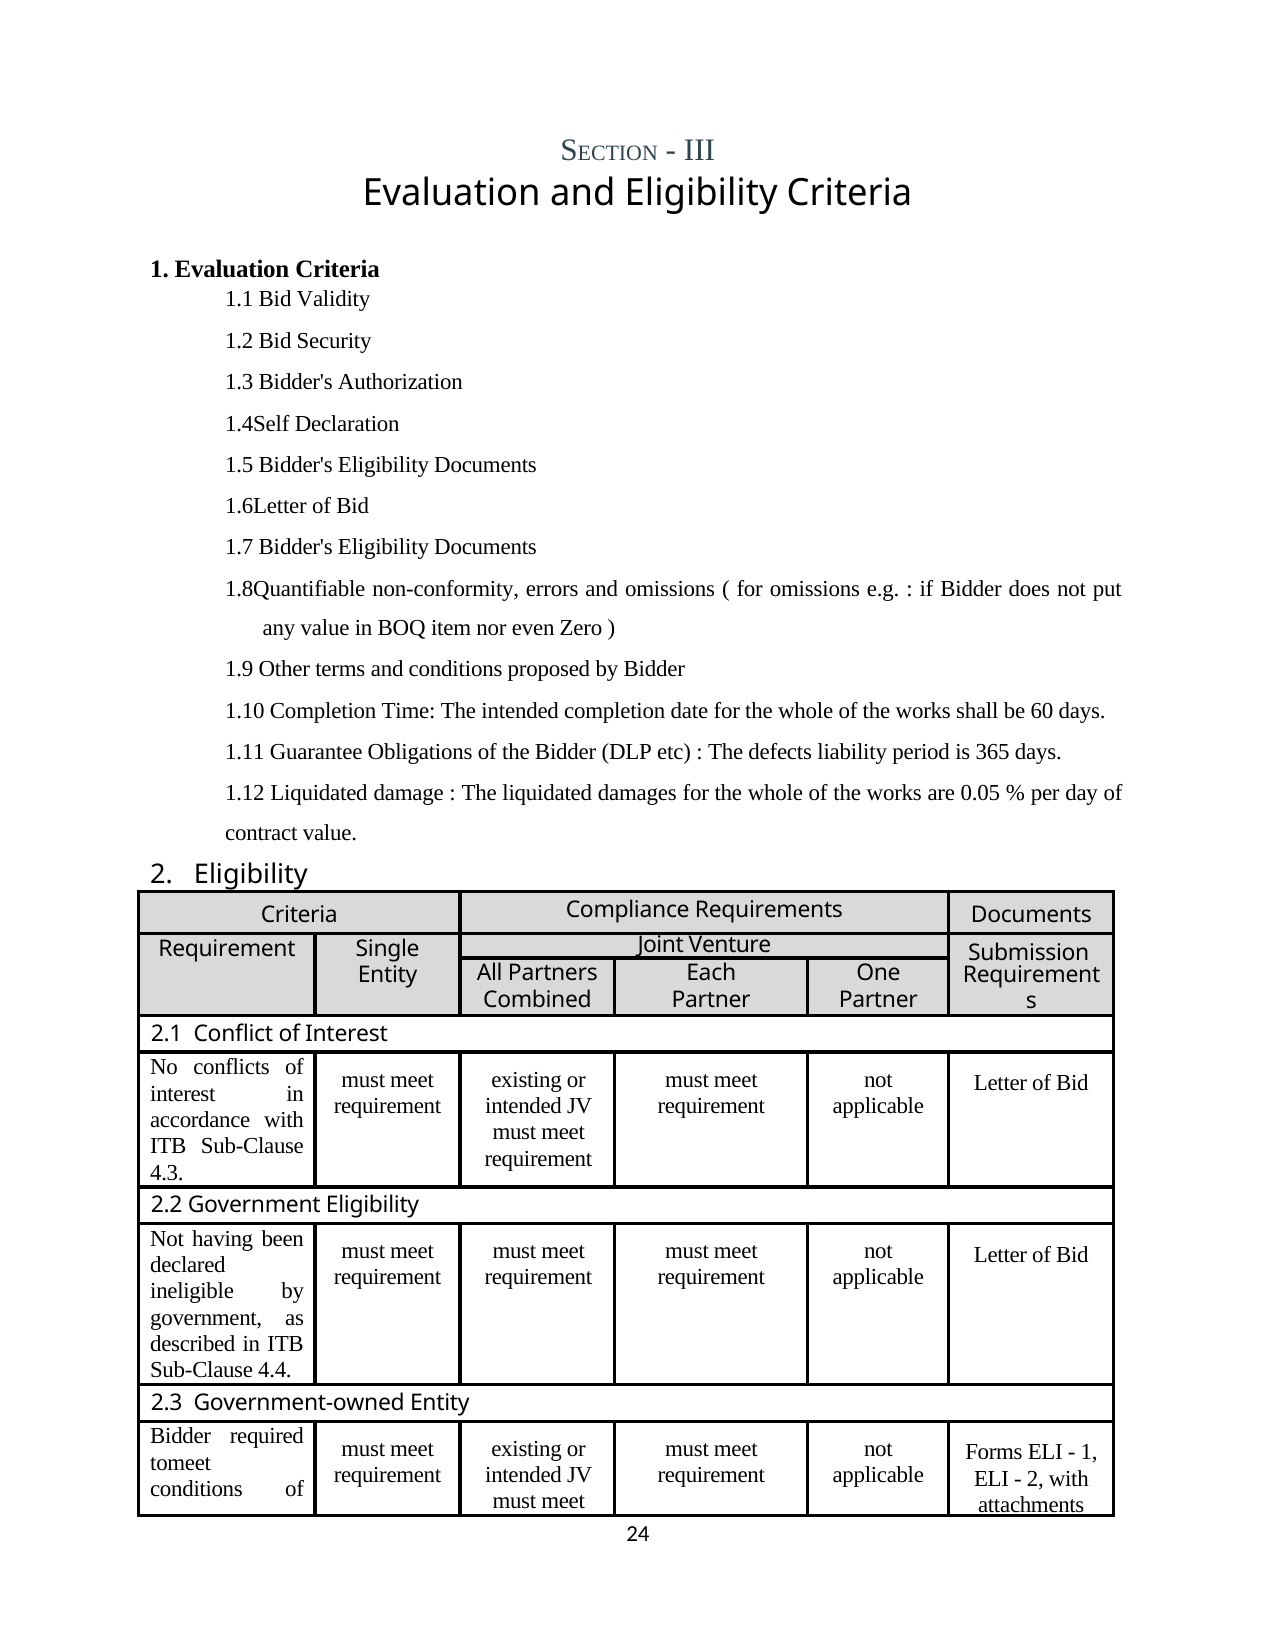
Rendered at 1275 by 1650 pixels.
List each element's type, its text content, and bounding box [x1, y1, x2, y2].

table_cell One Partner [809, 960, 947, 1014]
table_cell must meet requirement [462, 1225, 613, 1383]
text 2. Eligibility [150, 859, 1125, 890]
table_cell not applicable [809, 1225, 947, 1383]
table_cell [140, 1423, 313, 1514]
table_cell No conflicts of interest in accordance with ITB Sub-Clause 4.3. [140, 1054, 313, 1185]
text 1.8Quantifiable non-conformity, errors and omissions ( for omissions e.g. : if Bidder does not put any value in BOQ item nor even Zero ) [225, 575, 1123, 641]
table_cell Not having been declared ineligible by government, as described in ITB Sub-Clause 4.4. [140, 1225, 313, 1383]
table_cell Letter of Bid [950, 1054, 1112, 1185]
text 1. Evaluation Criteria [150, 254, 1123, 283]
table_cell All Partners Combined [462, 960, 613, 1014]
table_cell Joint Venture [462, 935, 947, 956]
table_cell must meet requirement [317, 1054, 458, 1185]
table_header Criteria [140, 893, 458, 932]
table_header Documents [950, 893, 1112, 932]
table_cell Submission Requirements [950, 935, 1112, 1014]
table_cell Requirement [140, 935, 313, 1014]
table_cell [616, 1423, 806, 1514]
table_cell must meet requirement [317, 1225, 458, 1383]
text Evaluation and Eligibility Criteria [150, 171, 1125, 214]
table_cell Single Entity [317, 935, 458, 1014]
text 1.11 Guarantee Obligations of the Bidder (DLP etc) : The defects liability period is 365 days. [225, 738, 1123, 764]
text SECTION - III [150, 131, 1125, 167]
table_cell Letter of Bid [950, 1225, 1112, 1383]
table_cell 2.1 Conflict of Interest [140, 1017, 1112, 1050]
text 1.2 Bid Security [150, 327, 1123, 353]
table_cell 2.2 Government Eligibility [140, 1189, 1112, 1222]
table_cell not applicable [809, 1423, 947, 1514]
table_header Compliance Requirements [462, 893, 947, 932]
text 1.5 Bidder's Eligibility Documents [150, 451, 1123, 477]
table_cell must meet requirement [616, 1225, 806, 1383]
text 1.12 Liquidated damage : The liquidated damages for the whole of the works are 0.05 % per day of contract value. [225, 779, 1123, 845]
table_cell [462, 1423, 613, 1514]
text 1.7 Bidder's Eligibility Documents [150, 533, 1123, 560]
text 1.6Letter of Bid [150, 492, 1123, 518]
text 1.4Self Declaration [150, 410, 1123, 436]
text 1.9 Other terms and conditions proposed by Bidder [225, 655, 1123, 682]
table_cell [950, 1423, 1112, 1514]
table_cell not applicable [809, 1054, 947, 1185]
table_cell 2.3 Government-owned Entity [140, 1386, 1112, 1419]
text 1.1 Bid Validity [150, 285, 1123, 311]
table_cell Each Partner [616, 960, 806, 1014]
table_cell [317, 1423, 458, 1514]
text 1.3 Bidder's Authorization [150, 368, 1123, 395]
table_cell existing or intended JV must meet requirement [462, 1054, 613, 1185]
table_cell must meet requirement [616, 1054, 806, 1185]
text 1.10 Completion Time: The intended completion date for the whole of the works shall be 60 days. [225, 697, 1123, 723]
